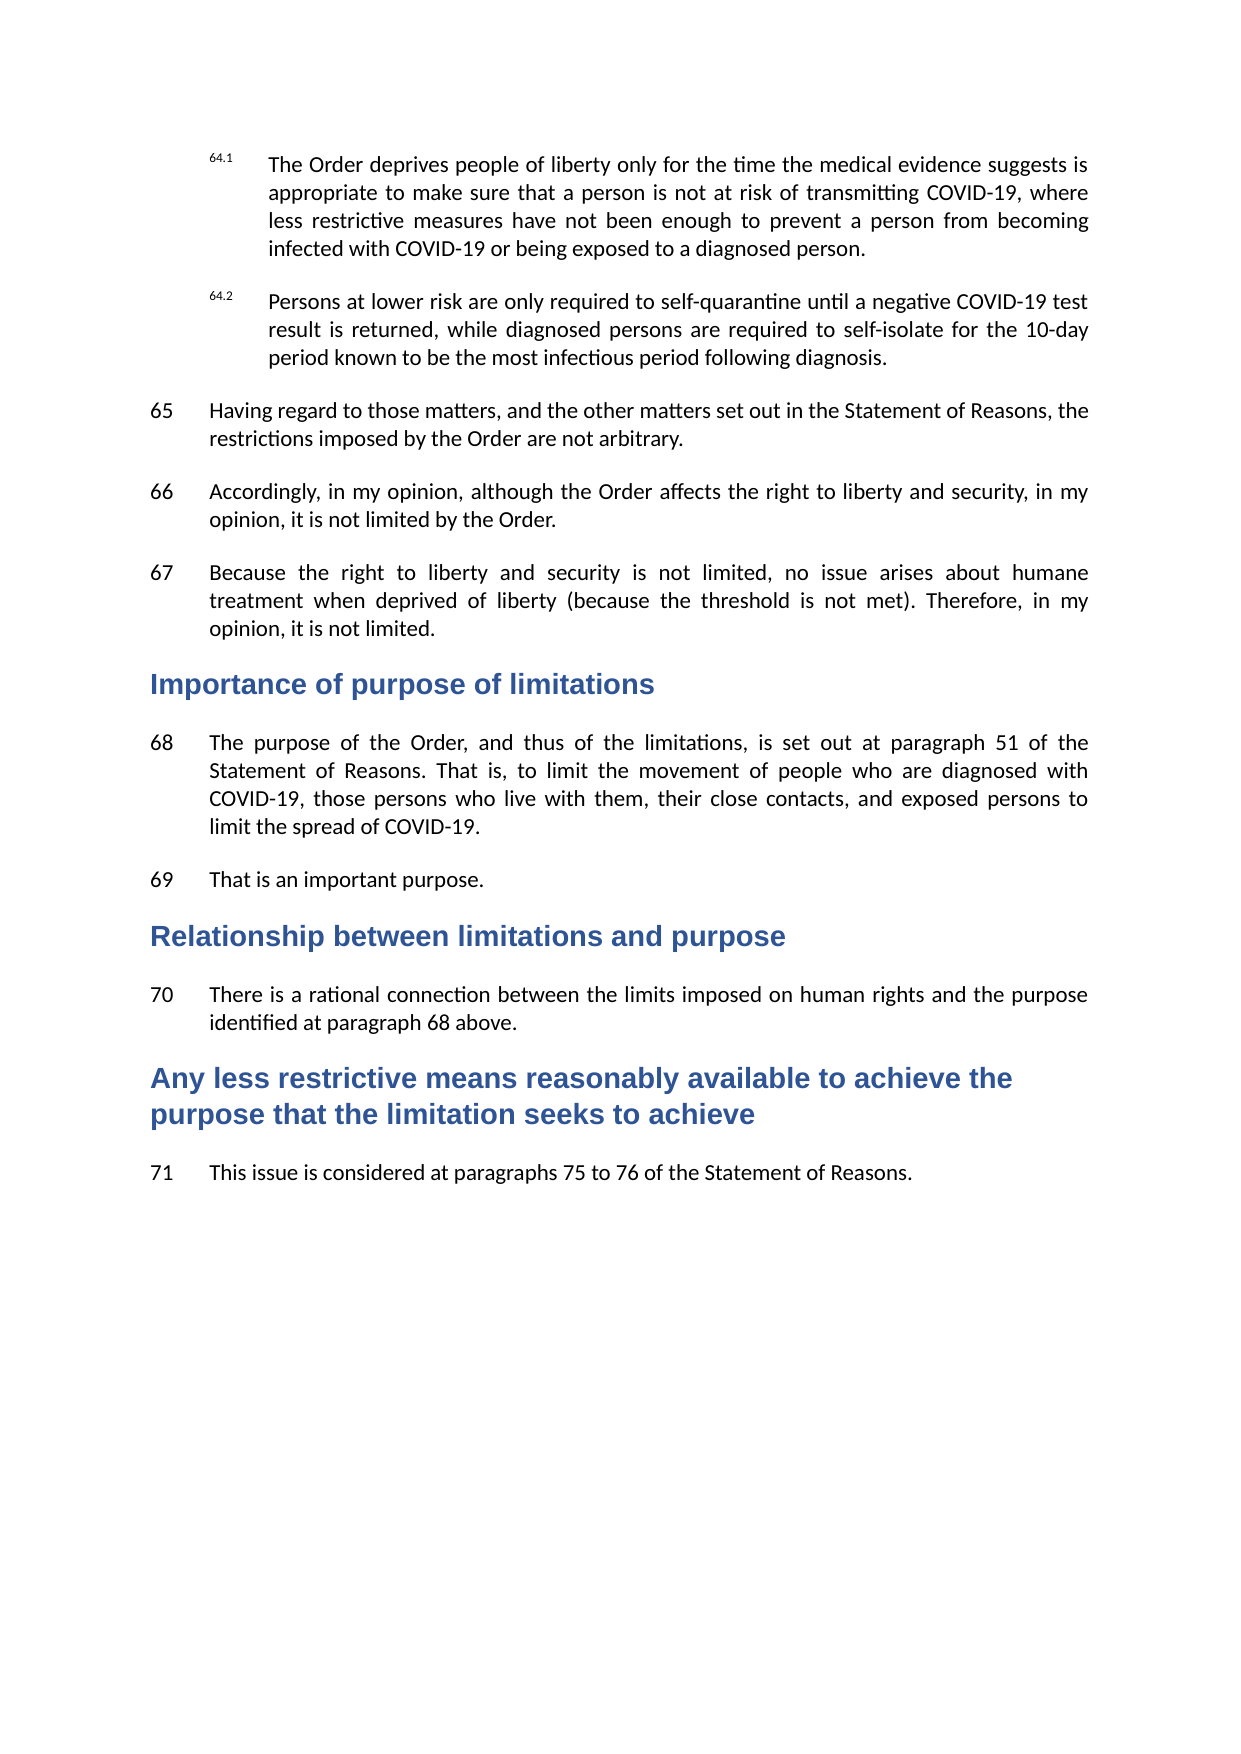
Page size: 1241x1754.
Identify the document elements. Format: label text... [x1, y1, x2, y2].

subtitle Importance of purpose of limitations [150, 667, 1090, 701]
list Having regard to those matters, and the other matters set out in the Statement of Reasons, the restrictions imposed by the Order are not arbitrary. [150, 396, 1090, 452]
list That is an important purpose. [150, 866, 1090, 893]
list The Order deprives people of liberty only for the time the medical evidence suggests is appropriate to make sure that a person is not at risk of transmitting COVID-19, where less restrictive measures have not been enough to prevent a person from becoming infected with COVID-19 or being exposed to a diagnosed person. [209, 150, 1090, 262]
list Because the right to liberty and security is not limited, no issue arises about humane treatment when deprived of liberty (because the threshold is not met). Therefore, in my opinion, it is not limited. [150, 558, 1090, 642]
subtitle Any less restrictive means reasonably available to achieve the purpose that the limitation seeks to achieve [150, 1061, 1090, 1130]
list This issue is considered at paragraphs 75 to 76 of the Statement of Reasons. [150, 1158, 1090, 1186]
subtitle Relationship between limitations and purpose [150, 918, 1090, 952]
list Persons at lower risk are only required to self-quarantine until a negative COVID-19 test result is returned, while diagnosed persons are required to self-isolate for the 10-day period known to be the most infectious period following diagnosis. [209, 287, 1090, 371]
list The purpose of the Order, and thus of the limitations, is set out at paragraph 51 of the Statement of Reasons. That is, to limit the movement of people who are diagnosed with COVID-19, those persons who live with them, their close contacts, and exposed persons to limit the spread of COVID-19. [150, 728, 1090, 841]
list Accordingly, in my opinion, although the Order affects the right to liberty and security, in my opinion, it is not limited by the Order. [150, 477, 1090, 533]
list There is a rational connection between the limits imposed on human rights and the purpose identified at paragraph 68 above. [150, 980, 1090, 1036]
